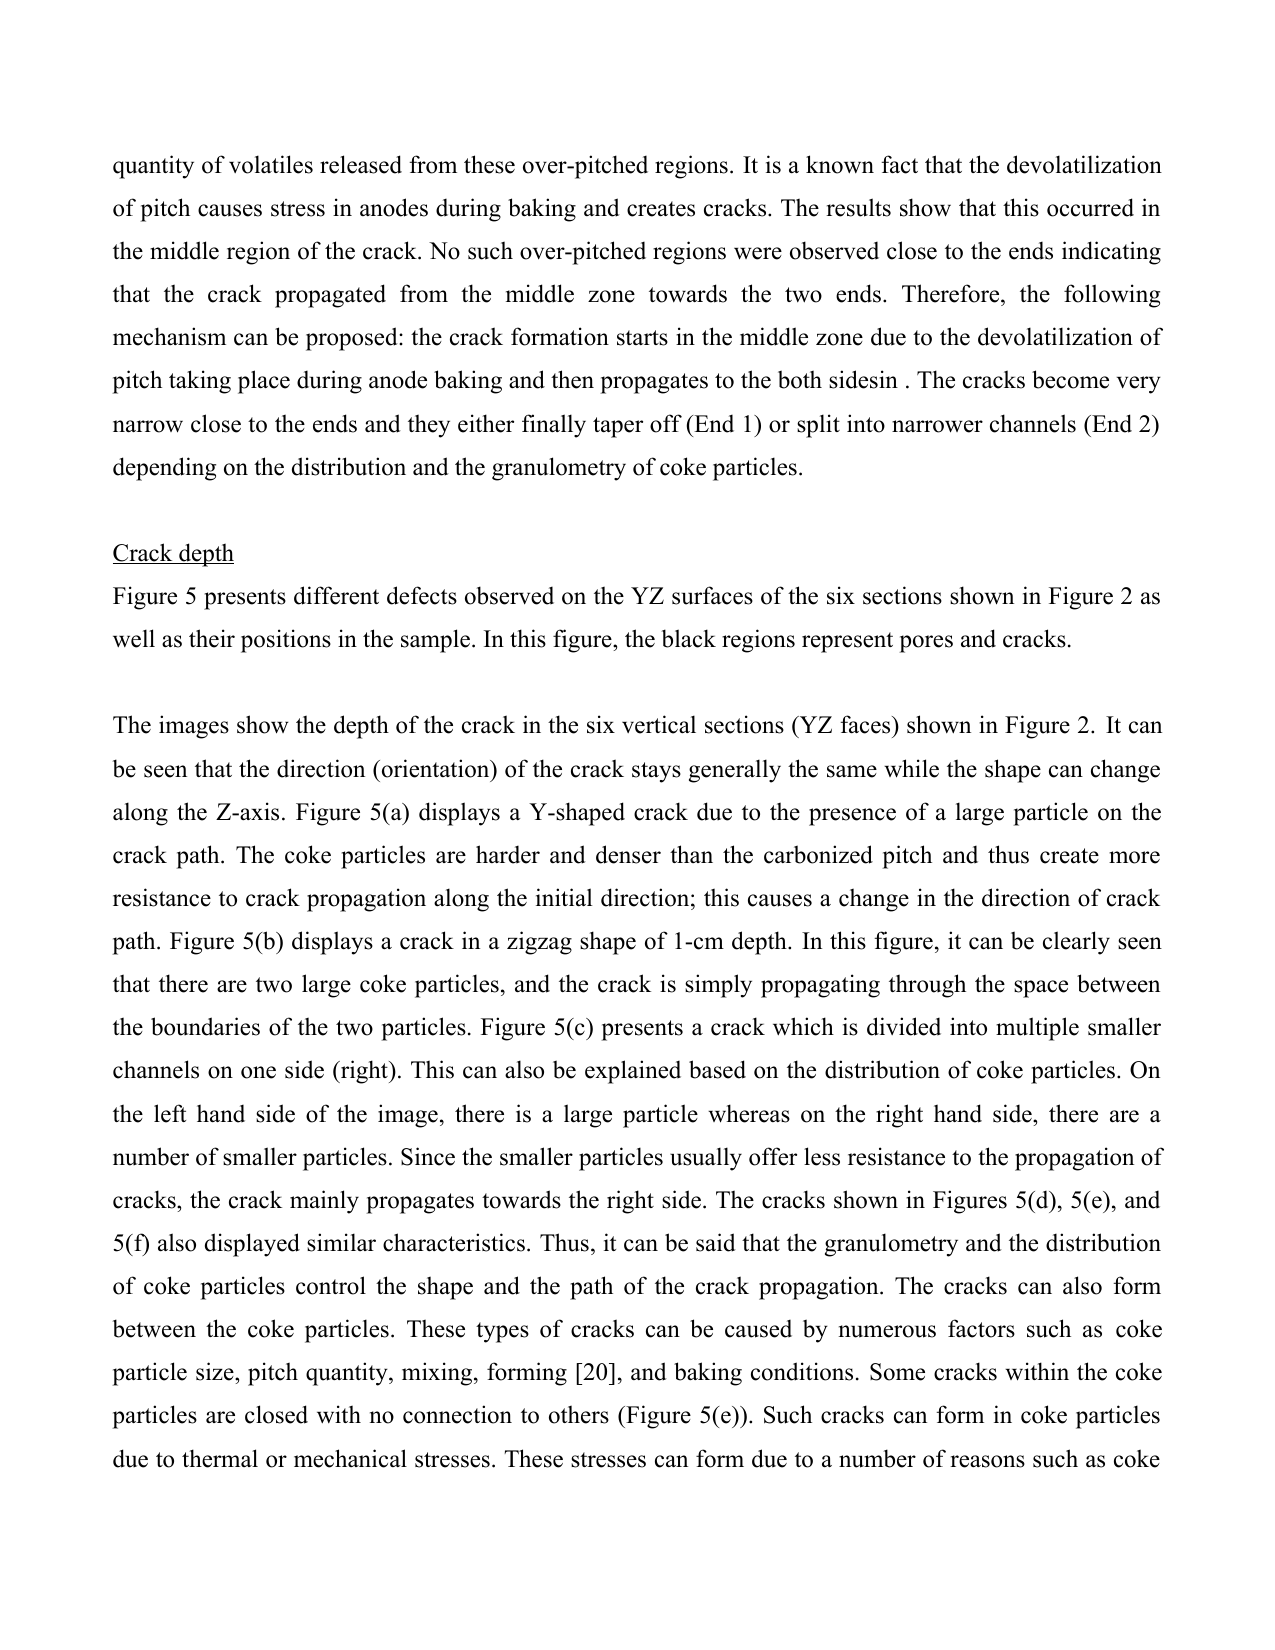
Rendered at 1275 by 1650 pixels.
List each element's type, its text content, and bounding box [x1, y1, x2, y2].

subtitle Crack depth [112, 538, 1162, 567]
text Figure 5 presents different defects observed on the YZ surfaces of the six sections shown in Figure 2 as well as their positions in the sample. In this figure, the black regions represent pores and cracks. [112, 581, 1162, 653]
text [112, 150, 1162, 481]
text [112, 711, 1162, 1472]
